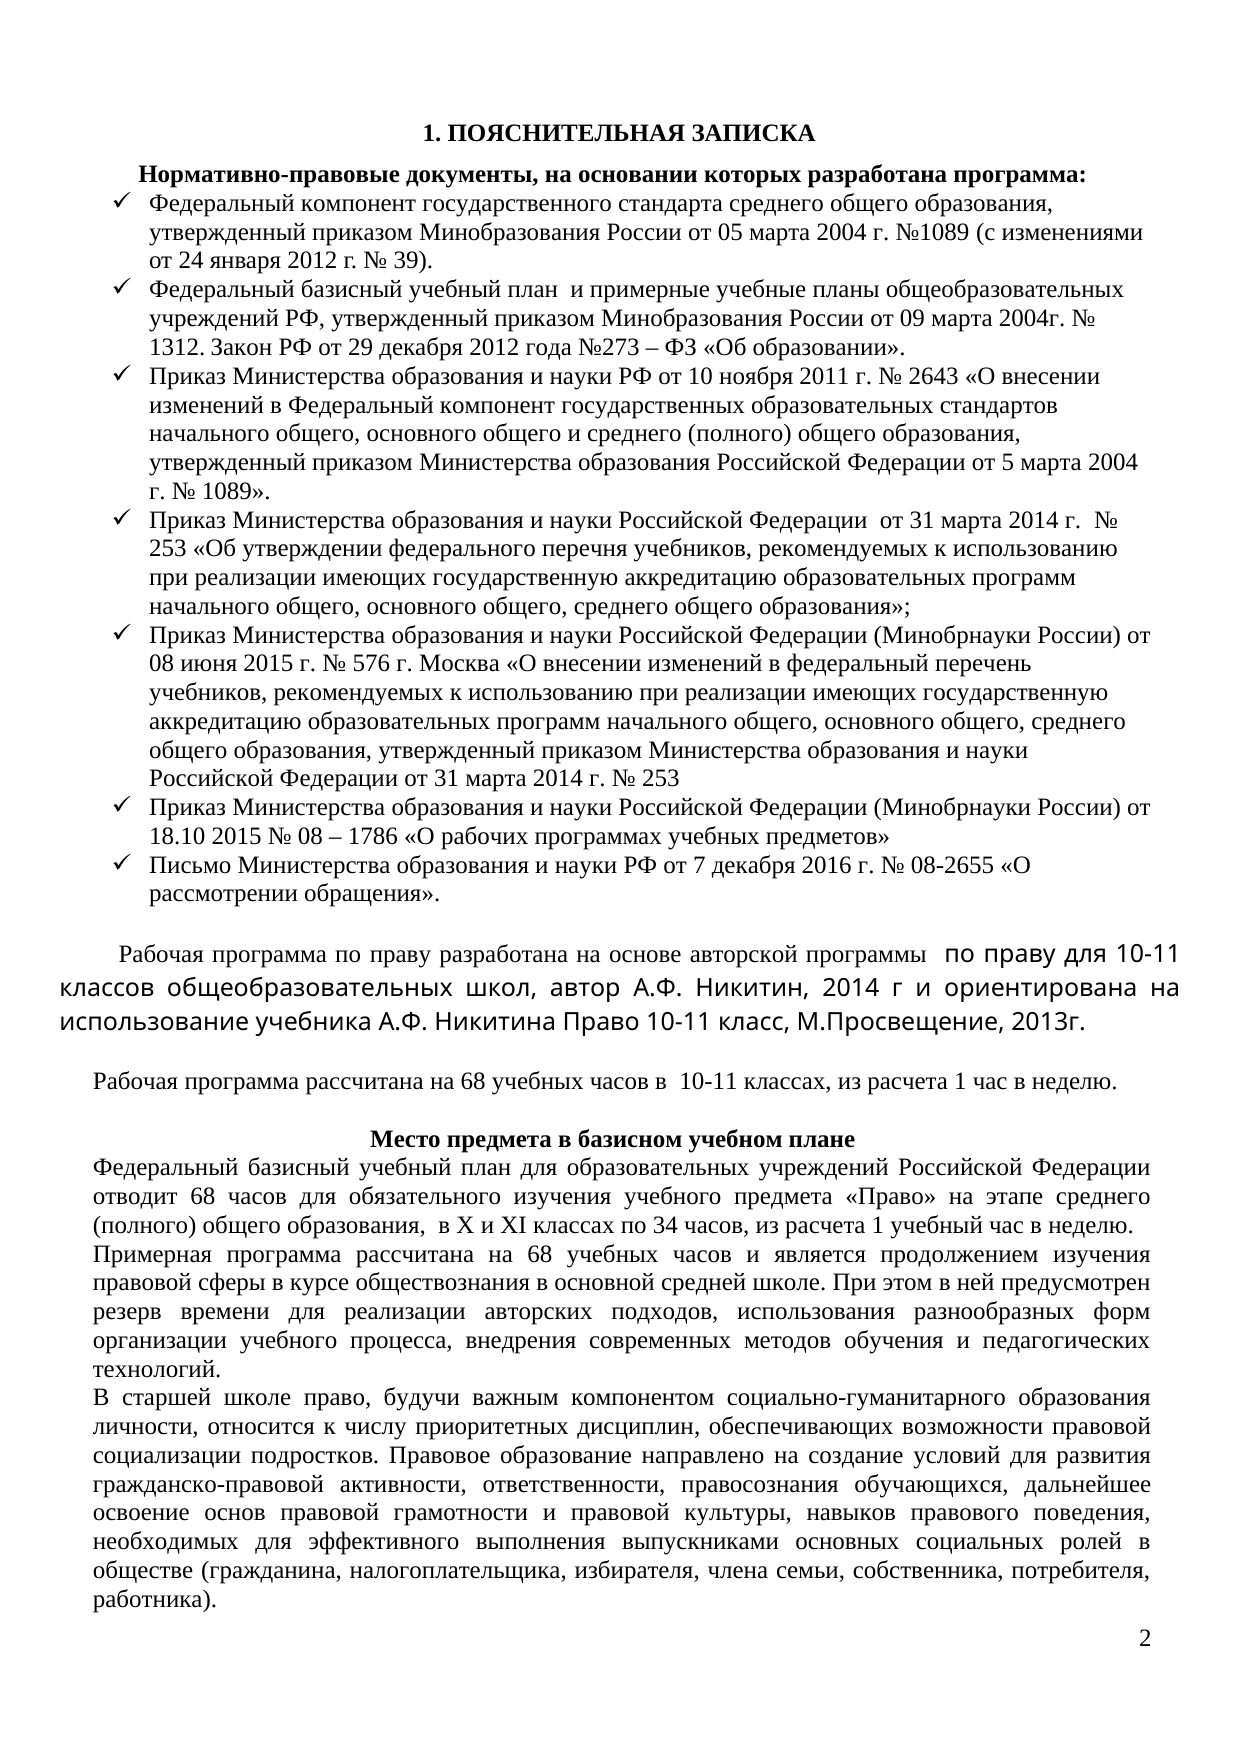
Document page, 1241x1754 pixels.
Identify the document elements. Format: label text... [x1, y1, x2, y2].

list Приказ Министерства образования и науки Российской Федерации (Минобрнауки России) от 18.10 2015 № 08 – 1786 «О рабочих программах учебных предметов» [111, 792, 1152, 850]
text Место предмета в базисном учебном плане [74, 1124, 1151, 1152]
text Рабочая программа по праву разработана на основе авторской программы по праву для 10-11 классов общеобразовательных школ, автор А.Ф. Никитин, 2014 г и ориентирована на использование учебника А.Ф. Никитина Право 10-11 класс, М.Просвещение, 2013г. [59, 935, 1181, 1037]
list Приказ Министерства образования и науки Российской Федерации от 31 марта 2014 г. № 253 «Об утверждении федерального перечня учебников, рекомендуемых к использованию при реализации имеющих государственную аккредитацию образовательных программ начального общего, основного общего, среднего общего образования»; [111, 505, 1152, 620]
text Федеральный базисный учебный план для образовательных учреждений Российской Федерации отводит 68 часов для обязательного изучения учебного предмета «Право» на этапе среднего (полного) общего образования, в X и XI классах по 34 часов, из расчета 1 учебный час в неделю. [93, 1152, 1151, 1239]
list Федеральный базисный учебный план и примерные учебные планы общеобразовательных учреждений РФ, утвержденный приказом Минобразования России от 09 марта 2004г. № 1312. Закон РФ от 29 декабря 2012 года №273 – ФЗ «Об образовании». [111, 274, 1152, 361]
list Приказ Министерства образования и науки Российской Федерации (Минобрнауки России) от 08 июня 2015 г. № 576 г. Москва «О внесении изменений в федеральный перечень учебников, рекомендуемых к использованию при реализации имеющих государственную аккредитацию образовательных программ начального общего, основного общего, среднего общего образования, утвержденный приказом Министерства образования и науки Российской Федерации от 31 марта 2014 г. № 253 [111, 620, 1152, 792]
text Примерная программа рассчитана на 68 учебных часов и является продолжением изучения правовой сферы в курсе обществознания в основной средней школе. При этом в ней предусмотрен резерв времени для реализации авторских подходов, использования разнообразных форм организации учебного процесса, внедрения современных методов обучения и педагогических технологий. [93, 1239, 1151, 1382]
text Нормативно-правовые документы, на основании которых разработана программа: [74, 159, 1152, 188]
text В старшей школе право, будучи важным компонентом социально-гуманитарного образования личности, относится к числу приоритетных дисциплин, обеспечивающих возможности правовой социализации подростков. Правовое образование направлено на создание условий для развития гражданско-правовой активности, ответственности, правосознания обучающихся, дальнейшее освоение основ правовой грамотности и правовой культуры, навыков правового поведения, необходимых для эффективного выполнения выпускниками основных социальных ролей в обществе (гражданина, налогоплательщика, избирателя, члена семьи, собственника, потребителя, работника). [93, 1382, 1152, 1612]
list Федеральный компонент государственного стандарта среднего общего образования, утвержденный приказом Минобразования России от 05 марта 2004 г. №1089 (с изменениями от 24 января 2012 г. № 39). [111, 188, 1152, 274]
list Приказ Министерства образования и науки РФ от 10 ноября 2011 г. № 2643 «О внесении изменений в Федеральный компонент государственных образовательных стандартов начального общего, основного общего и среднего (полного) общего образования, утвержденный приказом Министерства образования Российской Федерации от 5 марта 2004 г. № 1089». [111, 361, 1152, 505]
text Рабочая программа рассчитана на 68 учебных часов в 10-11 классах, из расчета 1 час в неделю. [93, 1066, 1152, 1095]
text 1. Пояснительная записка [74, 118, 1152, 147]
list Письмо Министерства образования и науки РФ от 7 декабря 2016 г. № 08-2655 «О рассмотрении обращения». [111, 850, 1152, 907]
